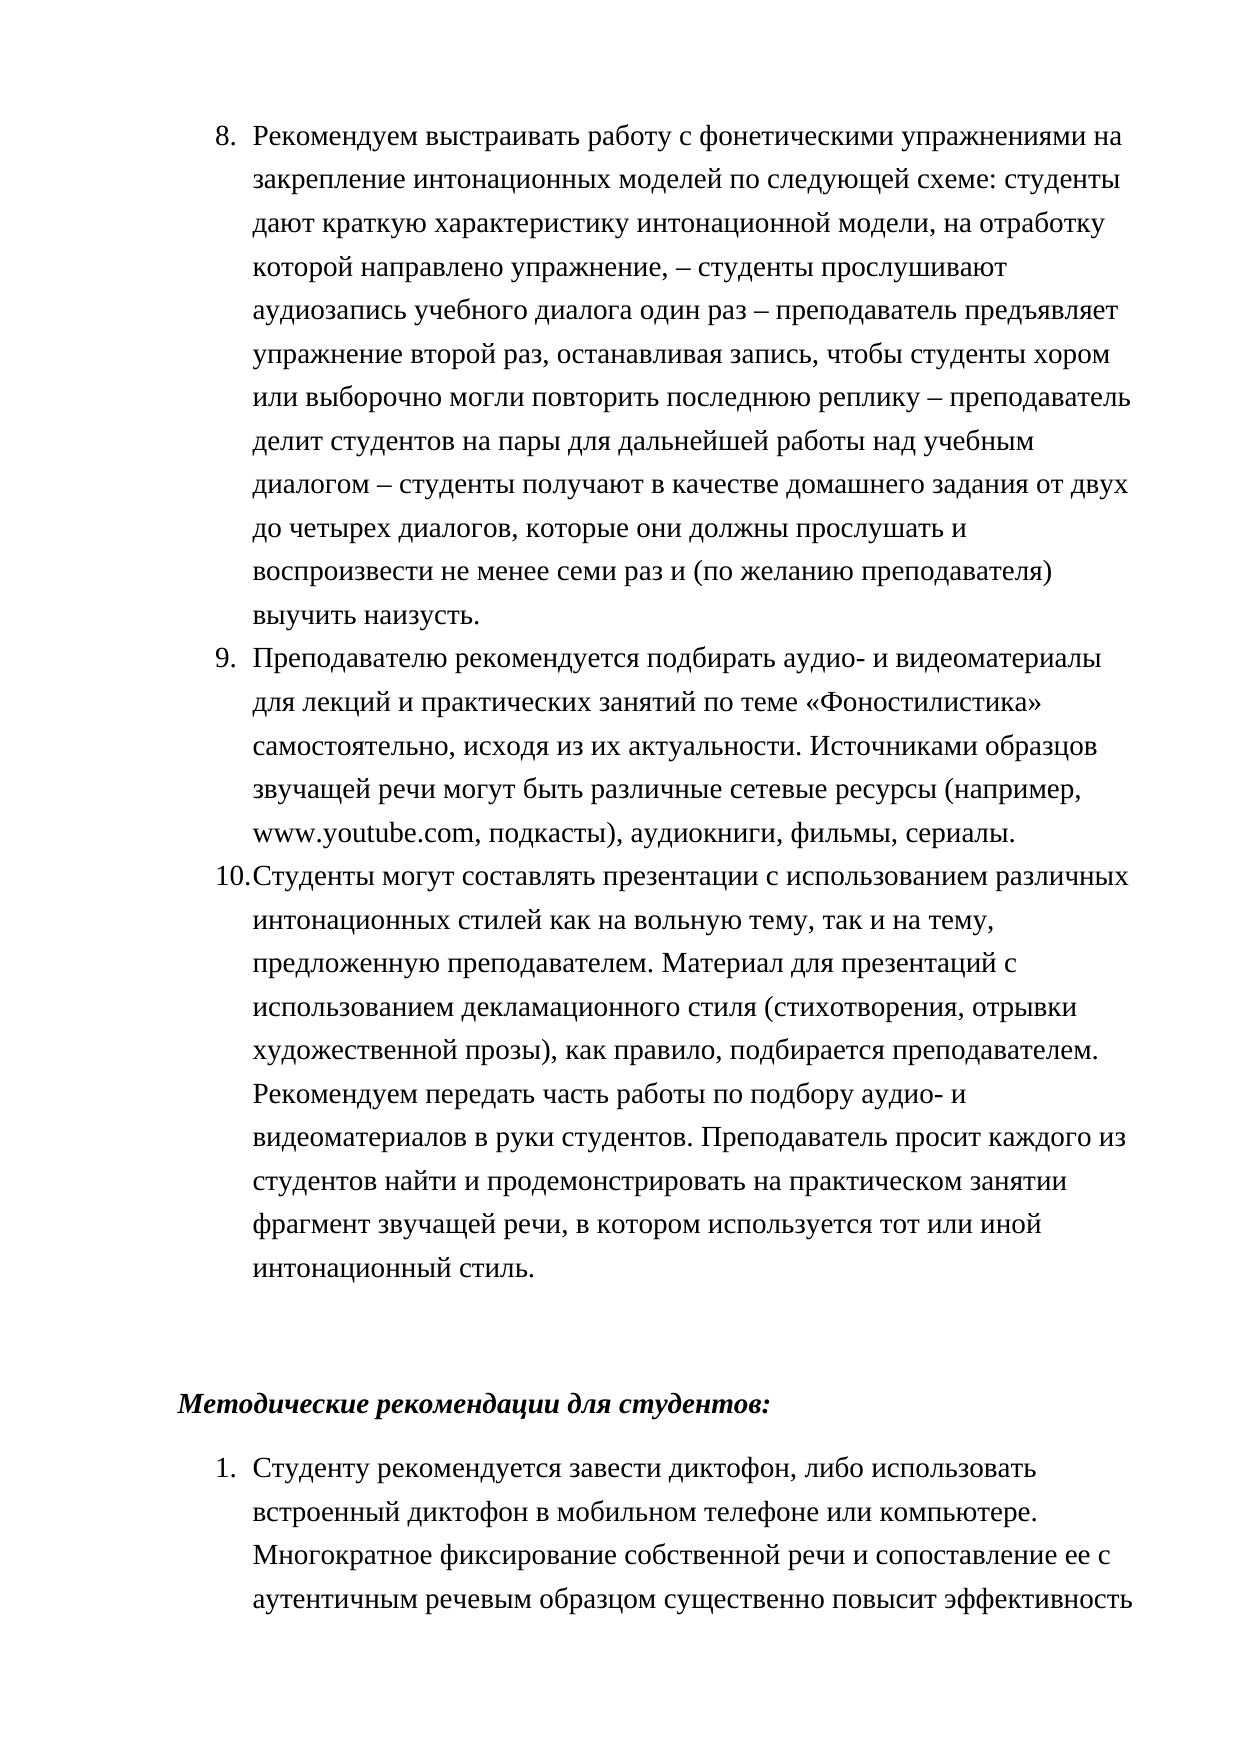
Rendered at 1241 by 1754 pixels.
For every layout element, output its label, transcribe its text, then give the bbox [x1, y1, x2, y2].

text Методические рекомендации для студентов: [177, 1386, 1152, 1419]
list Студенты могут составлять презентации с использованием различных интонационных стилей как на вольную тему, так и на тему, предложенную преподавателем. Материал для презентаций с использованием декламационного стиля (стихотворения, отрывки художественной прозы), как правило, подбирается преподавателем. [215, 858, 1152, 1066]
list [215, 1450, 1152, 1614]
list Рекомендуем передать часть работы по подбору аудио- и видеоматериалов в руки студентов. Преподаватель просит каждого из студентов найти и продемонстрировать на практическом занятии фрагмент звучащей речи, в котором используется тот или иной интонационный стиль. [252, 1076, 1152, 1284]
list Рекомендуем выстраивать работу с фонетическими упражнениями на закрепление интонационных моделей по следующей схеме: студенты дают краткую характеристику интонационной модели, на отработку которой направлено упражнение, – студенты прослушивают аудиозапись учебного диалога один раз – преподаватель предъявляет упражнение второй раз, останавливая запись, чтобы студенты хором или выборочно могли повторить последнюю реплику – преподаватель делит студентов на пары для дальнейшей работы над учебным диалогом – студенты получают в качестве домашнего задания от двух до четырех диалогов, которые они должны прослушать и воспроизвести не менее семи раз и (по желанию преподавателя) выучить наизусть. [215, 118, 1152, 631]
list Преподавателю рекомендуется подбирать аудио- и видеоматериалы для лекций и практических занятий по теме «Фоностилистика» самостоятельно, исходя из их актуальности. Источниками образцов звучащей речи могут быть различные сетевые ресурсы (например, www.youtube.com, подкасты), аудиокниги, фильмы, сериалы. [215, 641, 1152, 848]
